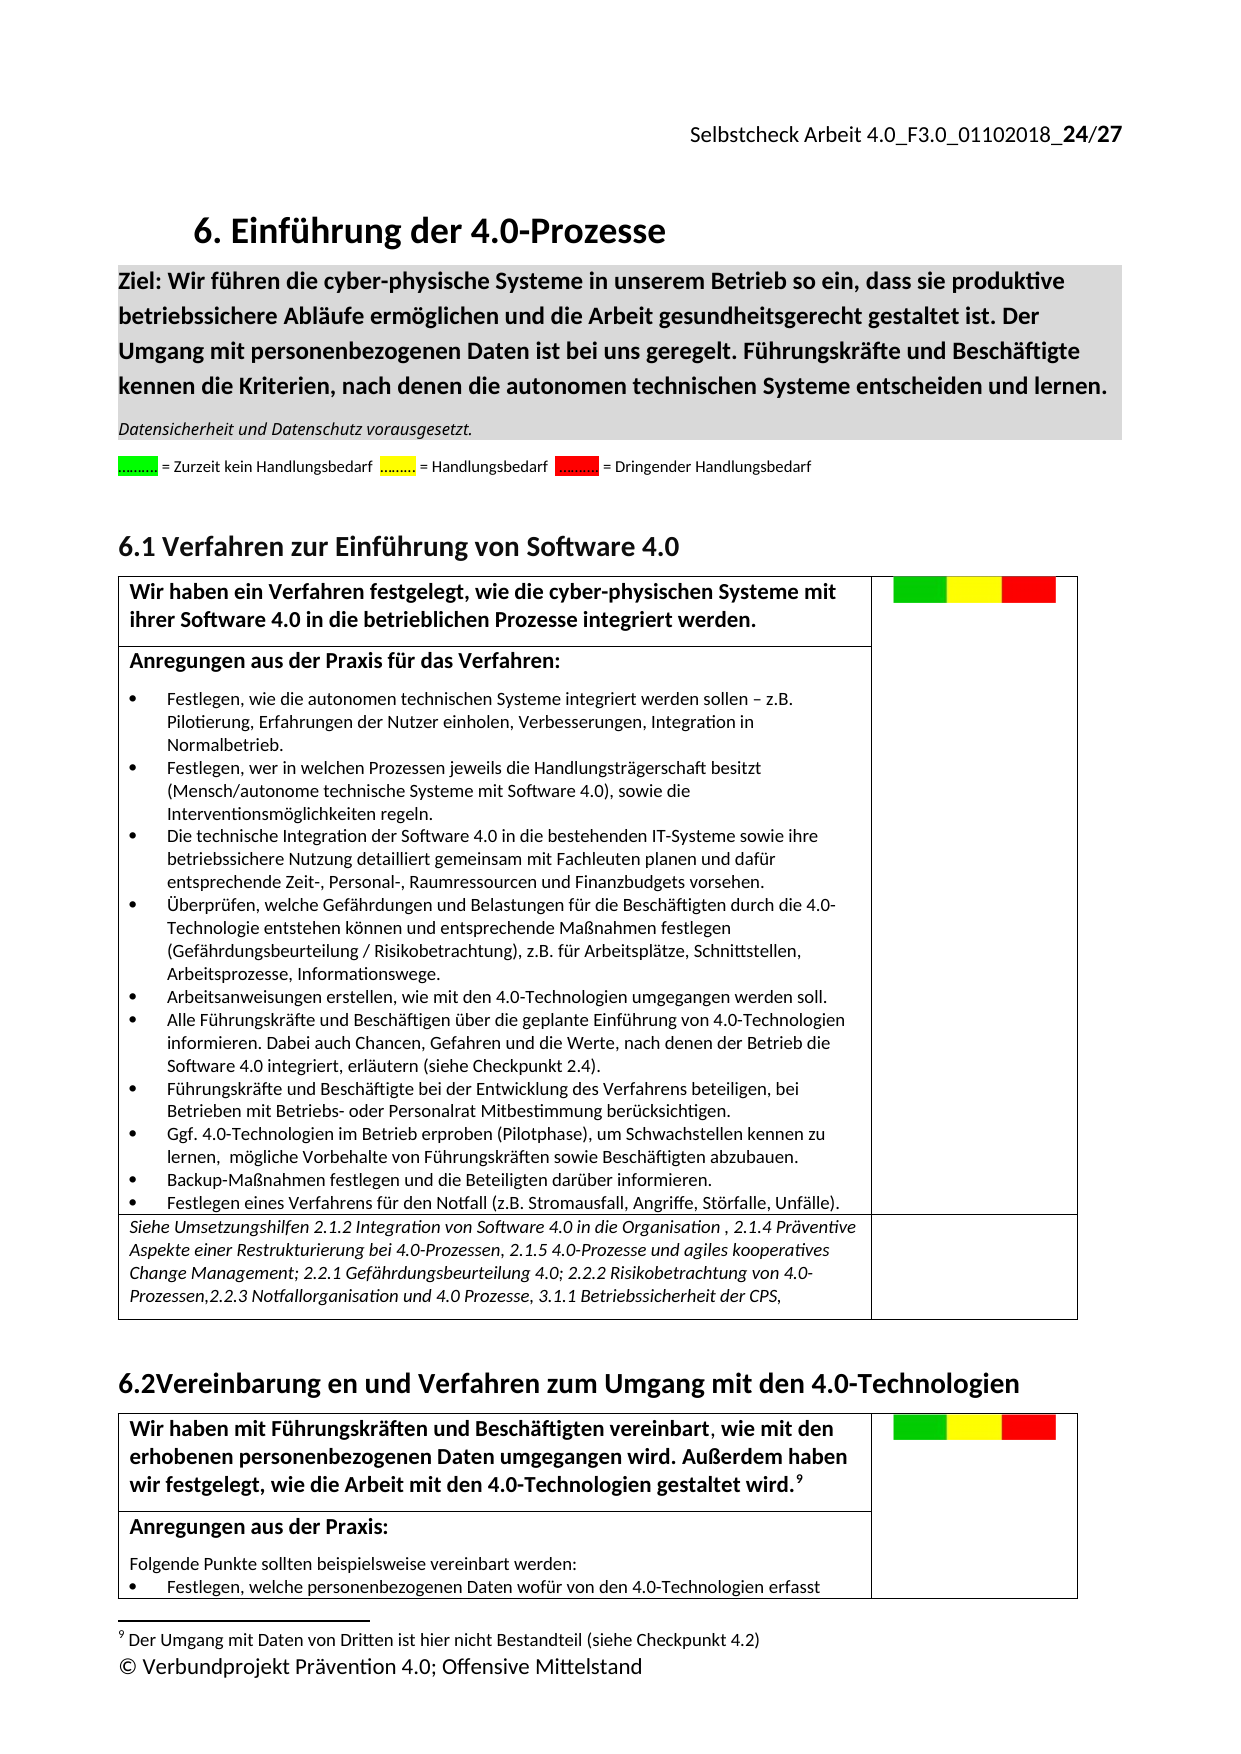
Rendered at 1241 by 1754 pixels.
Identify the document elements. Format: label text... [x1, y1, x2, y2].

subtitle 6.1 Verfahren zur Einführung von Software 4.0 [118, 528, 1122, 563]
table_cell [119, 1512, 871, 1598]
subtitle Einführung der 4.0-Prozesse [193, 207, 1122, 253]
table_header [872, 577, 1077, 1214]
table_header [872, 1414, 1077, 1598]
picture [894, 577, 1055, 603]
table_cell [872, 1215, 1077, 1319]
table_header Wir haben mit Führungskräften und Beschäftigten vereinbart, wie mit den erhobenen personenbezogenen Daten umgegangen wird. Außerdem haben wir festgelegt, wie die Arbeit mit den 4.0-Technologien gestaltet wird. [119, 1414, 871, 1511]
table_cell Siehe Umsetzungshilfen 2.1.2 Integration von Software 4.0 in die Organisation , 2.1.4 Präventive Aspekte einer Restrukturierung bei 4.0-Prozessen, 2.1.5 4.0-Prozesse und agiles kooperatives Change Management; 2.2.1 Gefährdungsbeurteilung 4.0; 2.2.2 Risikobetrachtung von 4.0-Prozessen,2.2.3 Notfallorganisation und 4.0 Prozesse, 3.1.1 Betriebssicherheit der CPS, [119, 1215, 871, 1319]
table_header Wir haben ein Verfahren festgelegt, wie die cyber-physischen Systeme mit ihrer Software 4.0 in die betrieblichen Prozesse integriert werden. [119, 577, 871, 646]
list Vereinbarung en und Verfahren zum Umgang mit den 4.0-Technologien [118, 1365, 1122, 1401]
text Ziel: Wir führen die cyber-physische Systeme in unserem Betrieb so ein, dass sie produktive betriebssichere Abläufe ermöglichen und die Arbeit gesundheitsgerecht gestaltet ist. Der Umgang mit personenbezogenen Daten ist bei uns geregelt. Führungskräfte und Beschäftigte kennen die Kriterien, nach denen die autonomen technischen Systeme entscheiden und lernen. [118, 265, 1122, 401]
text …….... = Zurzeit kein Handlungsbedarf ……... = Handlungsbedarf …….... = Dringender Handlungsbedarf [599, 456, 1122, 476]
text Datensicherheit und Datenschutz vorausgesetzt. [118, 418, 1122, 440]
table_cell Anregungen aus der Praxis für das Verfahren: Festlegen, wie die autonomen technischen Systeme integriert werden sollen – z.B. Pilotierung, Erfahrungen der Nutzer einholen, Verbesserungen, Integration in Normalbetrieb. Festlegen, wer in welchen Prozessen jeweils die Handlungsträgerschaft besitzt (Mensch/autonome technische Systeme mit Software 4.0), sowie die Interventionsmöglichkeiten regeln. Die technische Integration der Software 4.0 in die bestehenden IT-Systeme sowie ihre betriebssichere Nutzung detailliert gemeinsam mit Fachleuten planen und dafür entsprechende Zeit-, Personal-, Raumressourcen und Finanzbudgets vorsehen. Überprüfen, welche Gefährdungen und Belastungen für die Beschäftigten durch die 4.0-Technologie entstehen können und entsprechende Maßnahmen festlegen (Gefährdungsbeurteilung / Risikobetrachtung), z.B. für Arbeitsplätze, Schnittstellen, Arbeitsprozesse, Informationswege. Arbeitsanweisungen erstellen, wie mit den 4.0-Technologien umgegangen werden soll. Alle Führungskräfte und Beschäftigen über die geplante Einführung von 4.0-Technologien informieren. Dabei auch Chancen, Gefahren und die Werte, nach denen der Betrieb die Software 4.0 integriert, erläutern (siehe Checkpunkt 2.4). Führungskräfte und Beschäftigte bei der Entwicklung des Verfahrens beteiligen, bei Betrieben mit Betriebs- oder Personalrat Mitbestimmung berücksichtigen. Ggf. 4.0-Technologien im Betrieb erproben (Pilotphase), um Schwachstellen kennen zu lernen, mögliche Vorbehalte von Führungskräften sowie Beschäftigten abzubauen. Backup-Maßnahmen festlegen und die Beteiligten darüber informieren. Festlegen eines Verfahrens für den Notfall (z.B. Stromausfall, Angriffe, Störfalle, Unfälle). [119, 647, 871, 1214]
picture [894, 1415, 1055, 1440]
